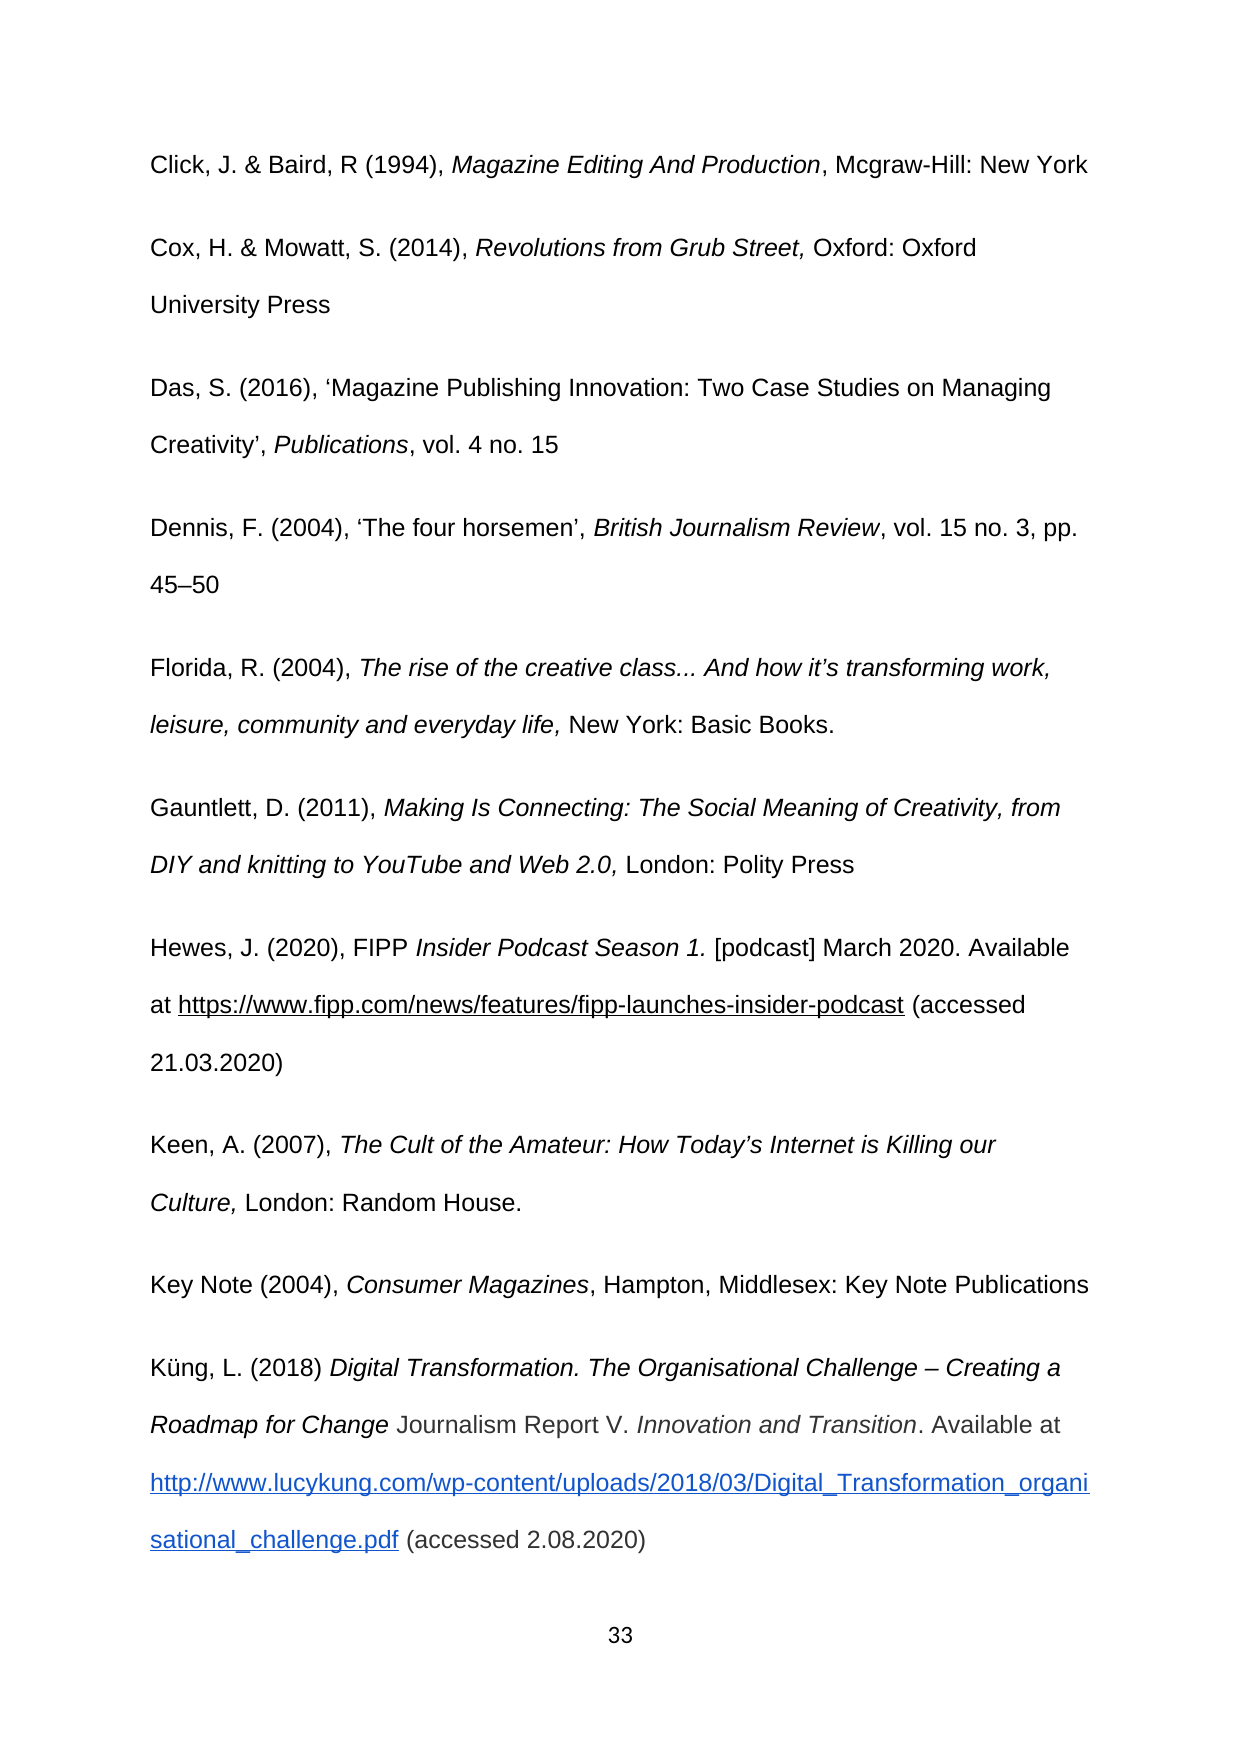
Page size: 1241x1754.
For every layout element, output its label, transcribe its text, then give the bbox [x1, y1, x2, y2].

text Dennis, F. (2004), ‘The four horsemen’, British Journalism Review, vol. 15 no. 3, pp. 45–50 [150, 512, 1090, 599]
text Küng, L. (2018) Digital Transformation. The Organisational Challenge – Creating a Roadmap for Change Journalism Report V. Innovation and Transition. Available at http://www.lucykung.com/wp-content/uploads/2018/03/Digital_Transformation_organisational_challenge.pdf (accessed 2.08.2020) [150, 1352, 1090, 1493]
text Keen, A. (2007), The Cult of the Amateur: How Today’s Internet is Killing our Culture, London: Random House. [150, 1130, 1090, 1216]
text Küng, L. (2018) Digital Transformation. The Organisational Challenge – Creating a Roadmap for Change Journalism Report V. Innovation and Transition. Available at http://www.lucykung.com/wp-content/uploads/2018/03/Digital_Transformation_organisational_challenge.pdf (accessed 2.08.2020) [150, 1494, 1090, 1554]
text Das, S. (2016), ‘Magazine Publishing Innovation: Two Case Studies on Managing Creativity’, Publications, vol. 4 no. 15 [150, 372, 1090, 459]
text Cox, H. & Mowatt, S. (2014), Revolutions from Grub Street, Oxford: Oxford University Press [150, 232, 1090, 319]
text Gauntlett, D. (2011), Making Is Connecting: The Social Meaning of Creativity, from DIY and knitting to YouTube and Web 2.0, London: Polity Press [150, 792, 1090, 879]
text Key Note (2004), Consumer Magazines, Hampton, Middlesex: Key Note Publications [150, 1270, 1090, 1299]
text Hewes, J. (2020), FIPP Insider Podcast Season 1. [podcast] March 2020. Available at https://www.fipp.com/news/features/fipp-launches-insider-podcast (accessed 21.03.2020) [150, 932, 1090, 1076]
text Click, J. & Baird, R (1994), Magazine Editing And Production, Mcgraw-Hill: New York [150, 150, 1090, 179]
text Florida, R. (2004), The rise of the creative class... And how it’s transforming work, leisure, community and everyday life, New York: Basic Books. [150, 652, 1090, 739]
